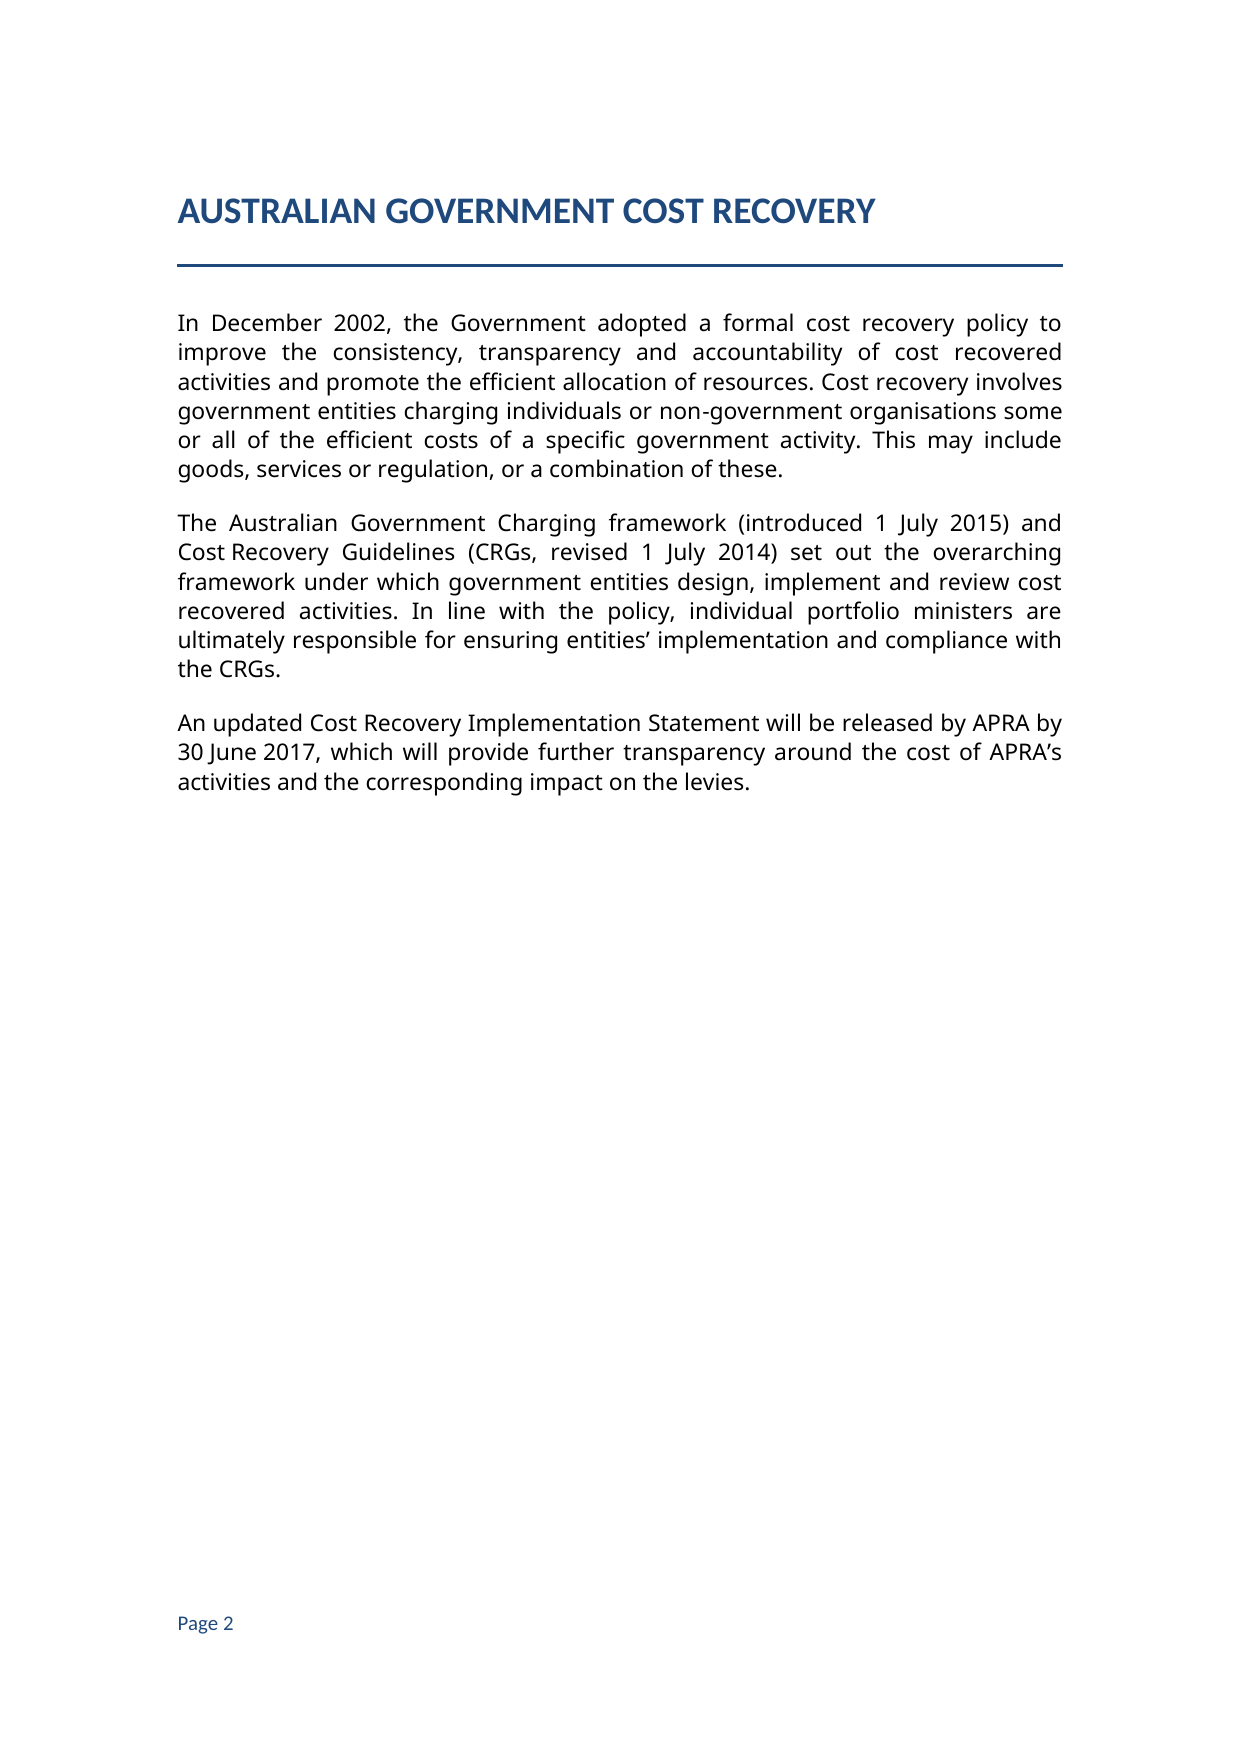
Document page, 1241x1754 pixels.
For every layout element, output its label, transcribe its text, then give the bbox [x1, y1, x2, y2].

text An updated Cost Recovery Implementation Statement will be released by APRA by 30 June 2017, which will provide further transparency around the cost of APRA’s activities and the corresponding impact on the levies. [177, 708, 1063, 796]
text In December 2002, the Government adopted a formal cost recovery policy to improve the consistency, transparency and accountability of cost recovered activities and promote the efficient allocation of resources. Cost recovery involves government entities charging individuals or non-government organisations some or all of the efficient costs of a specific government activity. This may include goods, services or regulation, or a combination of these. [177, 308, 1063, 483]
subtitle Australian government cost recovery [177, 187, 1063, 264]
text The Australian Government Charging framework (introduced 1 July 2015) and Cost Recovery Guidelines (CRGs, revised 1 July 2014) set out the overarching framework under which government entities design, implement and review cost recovered activities. In line with the policy, individual portfolio ministers are ultimately responsible for ensuring entities’ implementation and compliance with the CRGs. [177, 508, 1063, 683]
